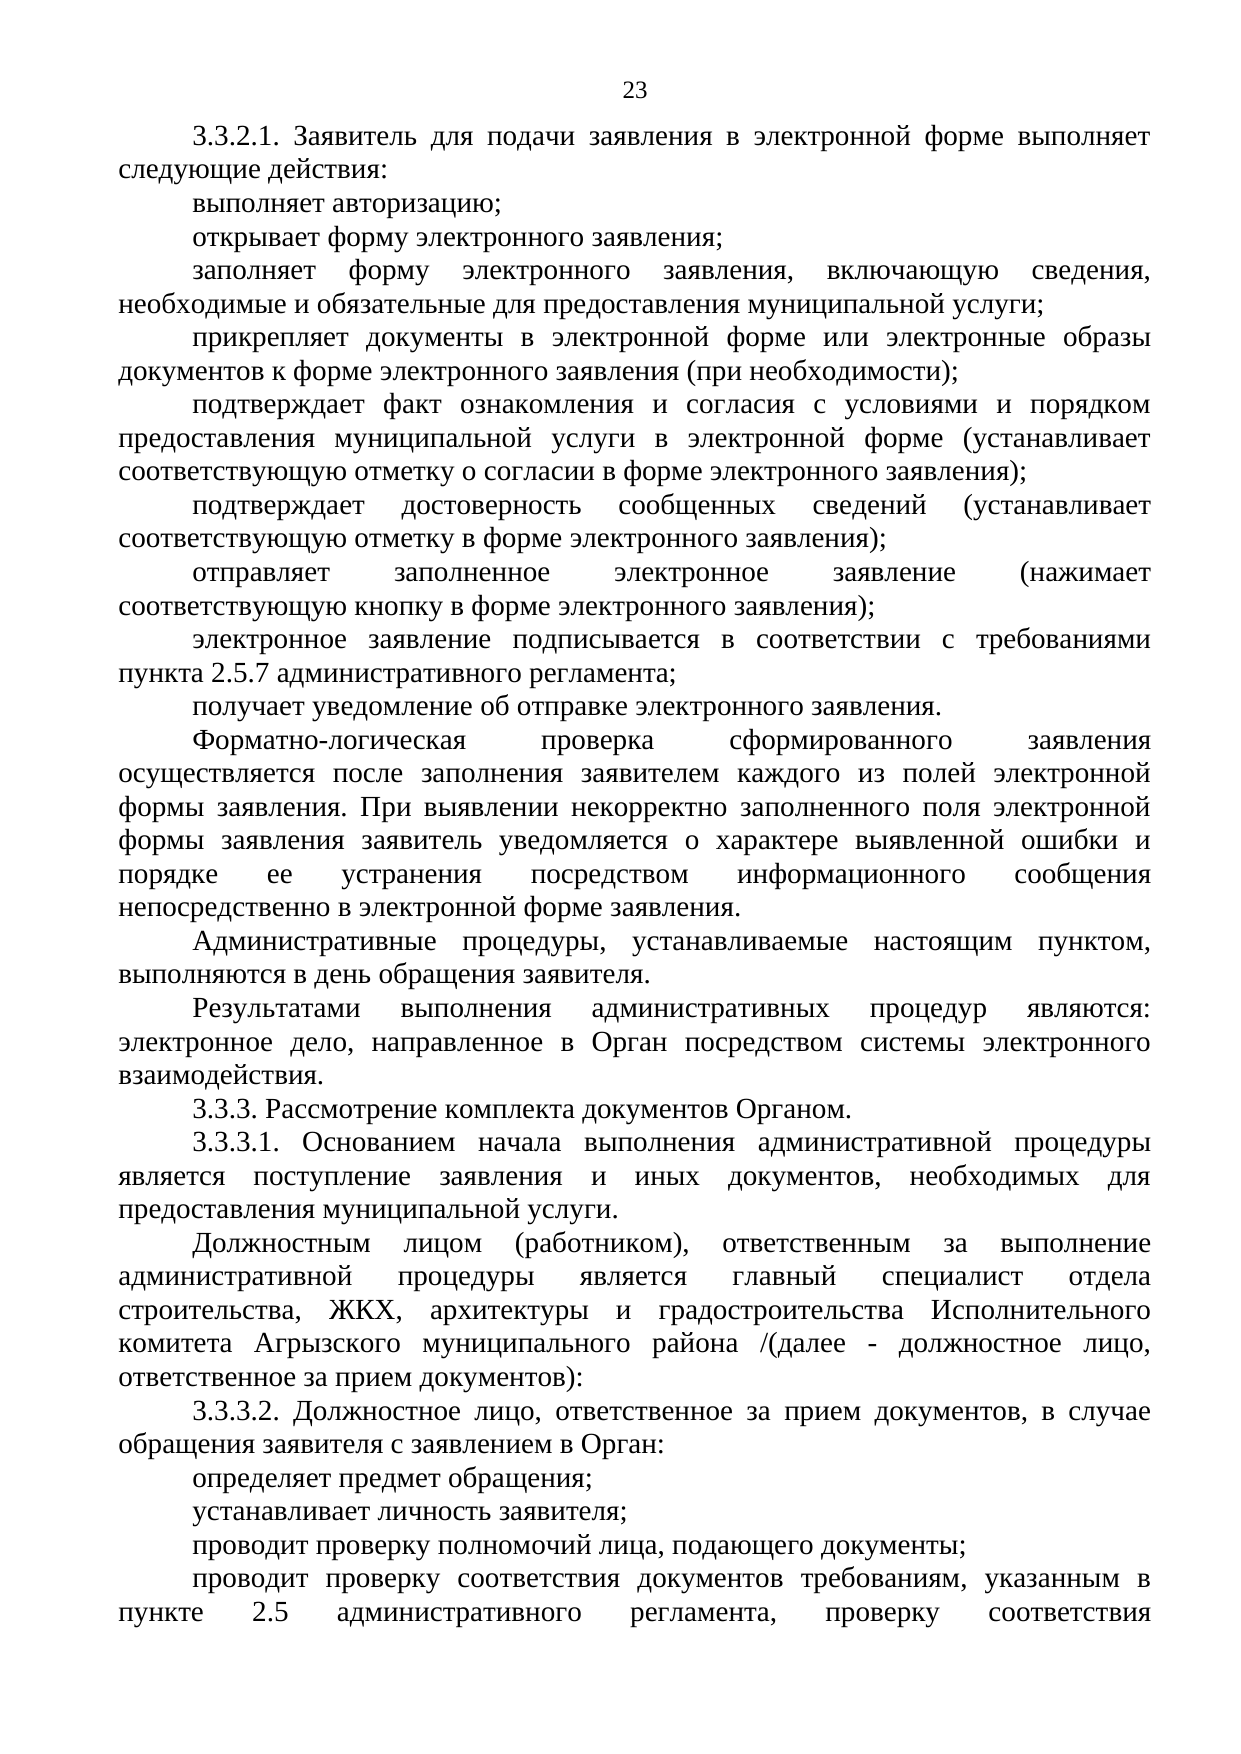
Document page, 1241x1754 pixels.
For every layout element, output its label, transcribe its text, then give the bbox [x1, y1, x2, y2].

text электронное заявление подписывается в соответствии с требованиями пункта 2.5.7 административного регламента; [118, 621, 1152, 688]
text получает уведомление об отправке электронного заявления. [118, 688, 1152, 722]
text выполняет авторизацию; [118, 185, 1152, 219]
text 3.3.3. Рассмотрение комплекта документов Органом. [118, 1091, 1152, 1124]
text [118, 1560, 1152, 1627]
text Форматно-логическая проверка сформированного заявления осуществляется после заполнения заявителем каждого из полей электронной формы заявления. При выявлении некорректно заполненного поля электронной формы заявления заявитель уведомляется о характере выявленной ошибки и порядке ее устранения посредством информационного сообщения непосредственно в электронной форме заявления. [118, 722, 1152, 923]
text Должностным лицом (работником), ответственным за выполнение административной процедуры является главный специалист отдела строительства, ЖКХ, архитектуры и градостроительства Исполнительного комитета Агрызского муниципального района /(далее - должностное лицо, ответственное за прием документов): [118, 1225, 1152, 1393]
text отправляет заполненное электронное заявление (нажимает соответствующую кнопку в форме электронного заявления); [118, 554, 1152, 621]
text Результатами выполнения административных процедур являются: электронное дело, направленное в Орган посредством системы электронного взаимодействия. [118, 990, 1152, 1091]
text 3.3.2.1. Заявитель для подачи заявления в электронной форме выполняет следующие действия: [118, 118, 1152, 185]
text подтверждает достоверность сообщенных сведений (устанавливает соответствующую отметку в форме электронного заявления); [118, 487, 1152, 554]
text 3.3.3.2. Должностное лицо, ответственное за прием документов, в случае обращения заявителя с заявлением в Орган: [118, 1393, 1152, 1460]
text проводит проверку полномочий лица, подающего документы; [118, 1527, 1152, 1560]
text прикрепляет документы в электронной форме или электронные образы документов к форме электронного заявления (при необходимости); [118, 319, 1152, 386]
text открывает форму электронного заявления; [118, 219, 1152, 252]
text определяет предмет обращения; [118, 1460, 1152, 1493]
text заполняет форму электронного заявления, включающую сведения, необходимые и обязательные для предоставления муниципальной услуги; [118, 252, 1152, 319]
text Административные процедуры, устанавливаемые настоящим пунктом, выполняются в день обращения заявителя. [118, 923, 1152, 990]
text 3.3.3.1. Основанием начала выполнения административной процедуры является поступление заявления и иных документов, необходимых для предоставления муниципальной услуги. [118, 1124, 1152, 1225]
text подтверждает факт ознакомления и согласия с условиями и порядком предоставления муниципальной услуги в электронной форме (устанавливает соответствующую отметку о согласии в форме электронного заявления); [118, 386, 1152, 487]
text устанавливает личность заявителя; [118, 1493, 1152, 1527]
